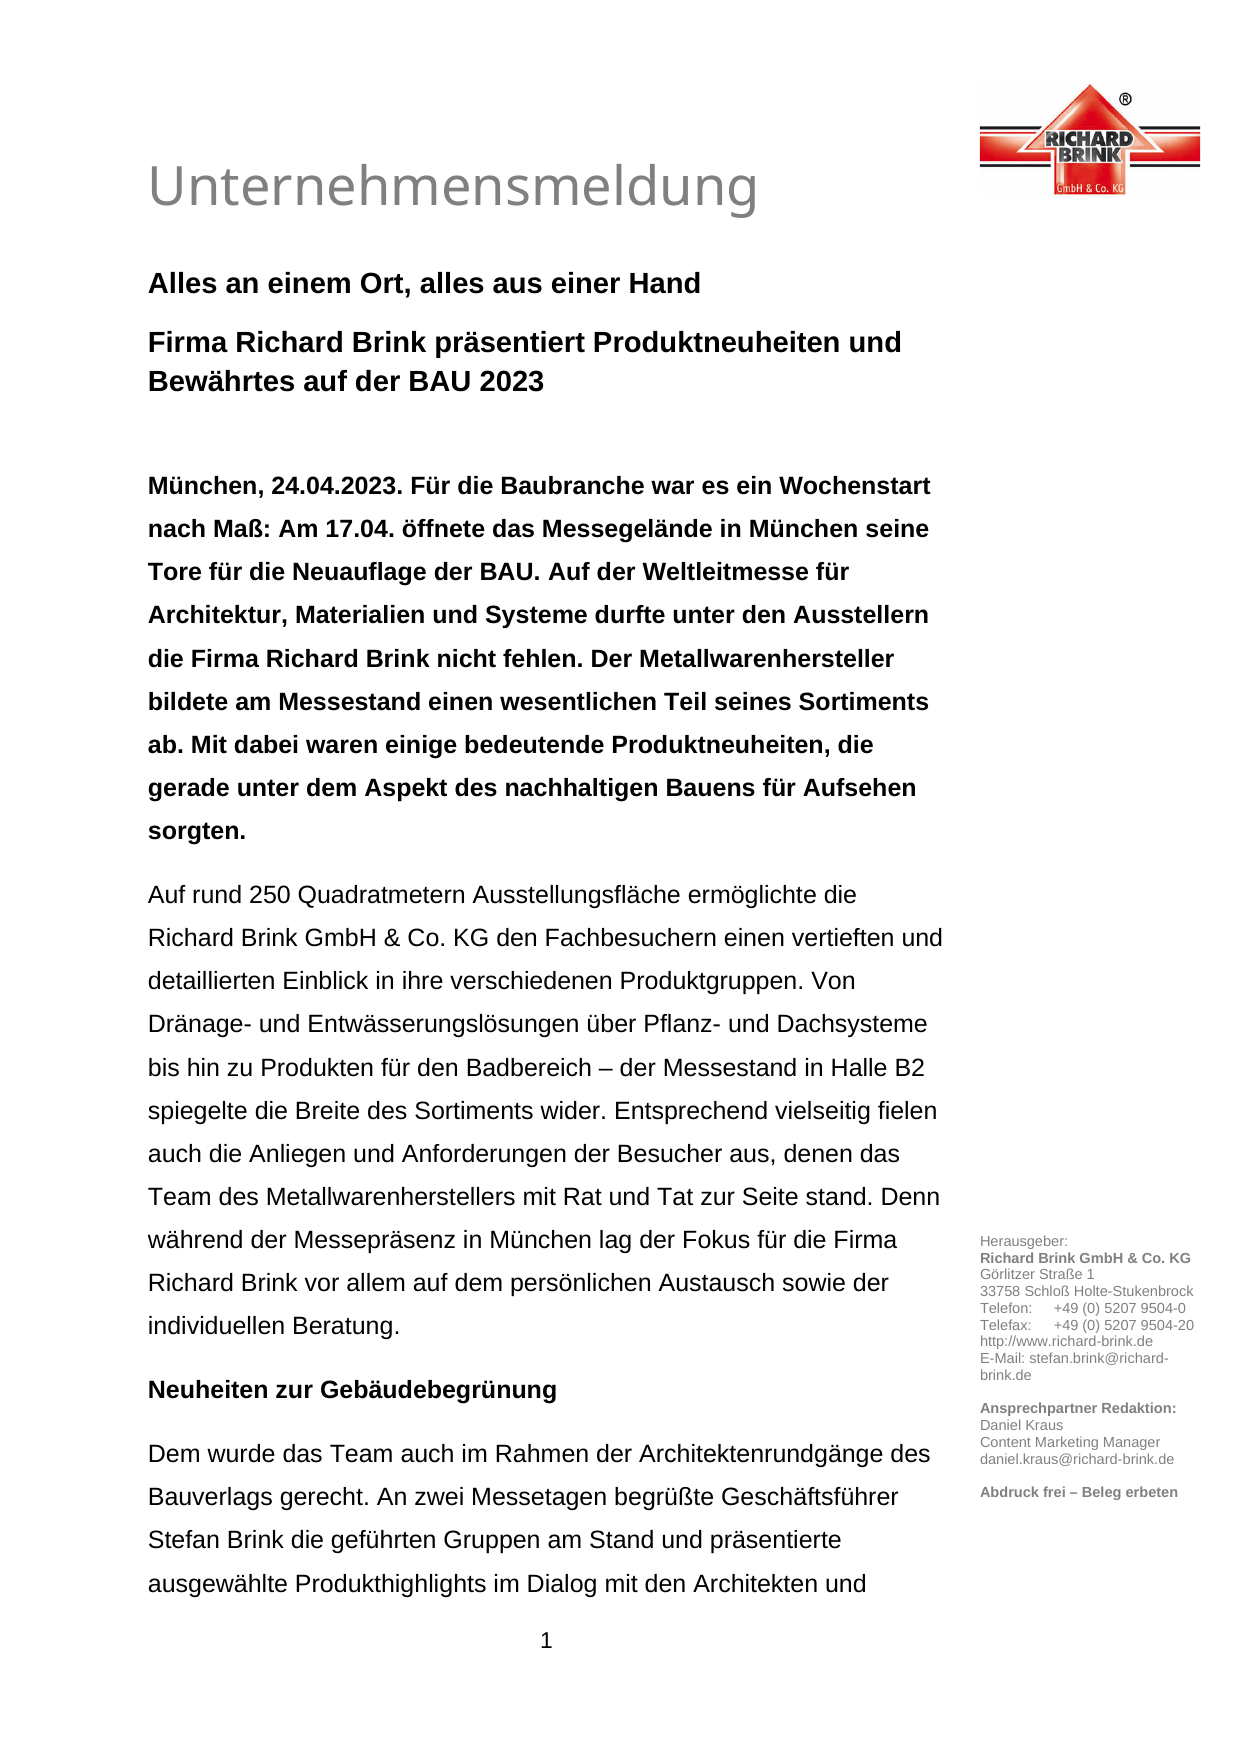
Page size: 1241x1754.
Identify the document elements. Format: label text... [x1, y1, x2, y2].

text Neuheiten zur Gebäudebegrünung [148, 1375, 945, 1404]
text Auf rund 250 Quadratmetern Ausstellungsfläche ermöglichte die Richard Brink GmbH & Co. KG den Fachbesuchern einen vertieften und detaillierten Einblick in ihre verschiedenen Produktgruppen. Von Dränage- und Entwässerungslösungen über Pflanz- und Dachsysteme bis hin zu Produkten für den Badbereich – der Messestand in Halle B2 spiegelte die Breite des Sortiments wider. Entsprechend vielseitig fielen auch die Anliegen und Anforderungen der Besucher aus, denen das Team des Metallwarenherstellers mit Rat und Tat zur Seite stand. Denn während der Messepräsenz in München lag der Fokus für die Firma Richard Brink vor allem auf dem persönlichen Austausch sowie der individuellen Beratung. [148, 880, 945, 1340]
text München, 24.04.2023. Für die Baubranche war es ein Wochenstart nach Maß: Am 17.04. öffnete das Messegelände in München seine Tore für die Neuauflage der BAU. Auf der Weltleitmesse für Architektur, Materialien und Systeme durfte unter den Ausstellern die Firma Richard Brink nicht fehlen. Der Metallwarenhersteller bildete am Messestand einen wesentlichen Teil seines Sortiments ab. Mit dabei waren einige bedeutende Produktneuheiten, die gerade unter dem Aspekt des nachhaltigen Bauens für Aufsehen sorgten. [148, 423, 945, 845]
text Alles an einem Ort, alles aus einer Hand [148, 266, 945, 299]
picture [979, 78, 1201, 196]
text Firma Richard Brink präsentiert Produktneuheiten und Bewährtes auf der BAU 2023 [148, 325, 945, 397]
